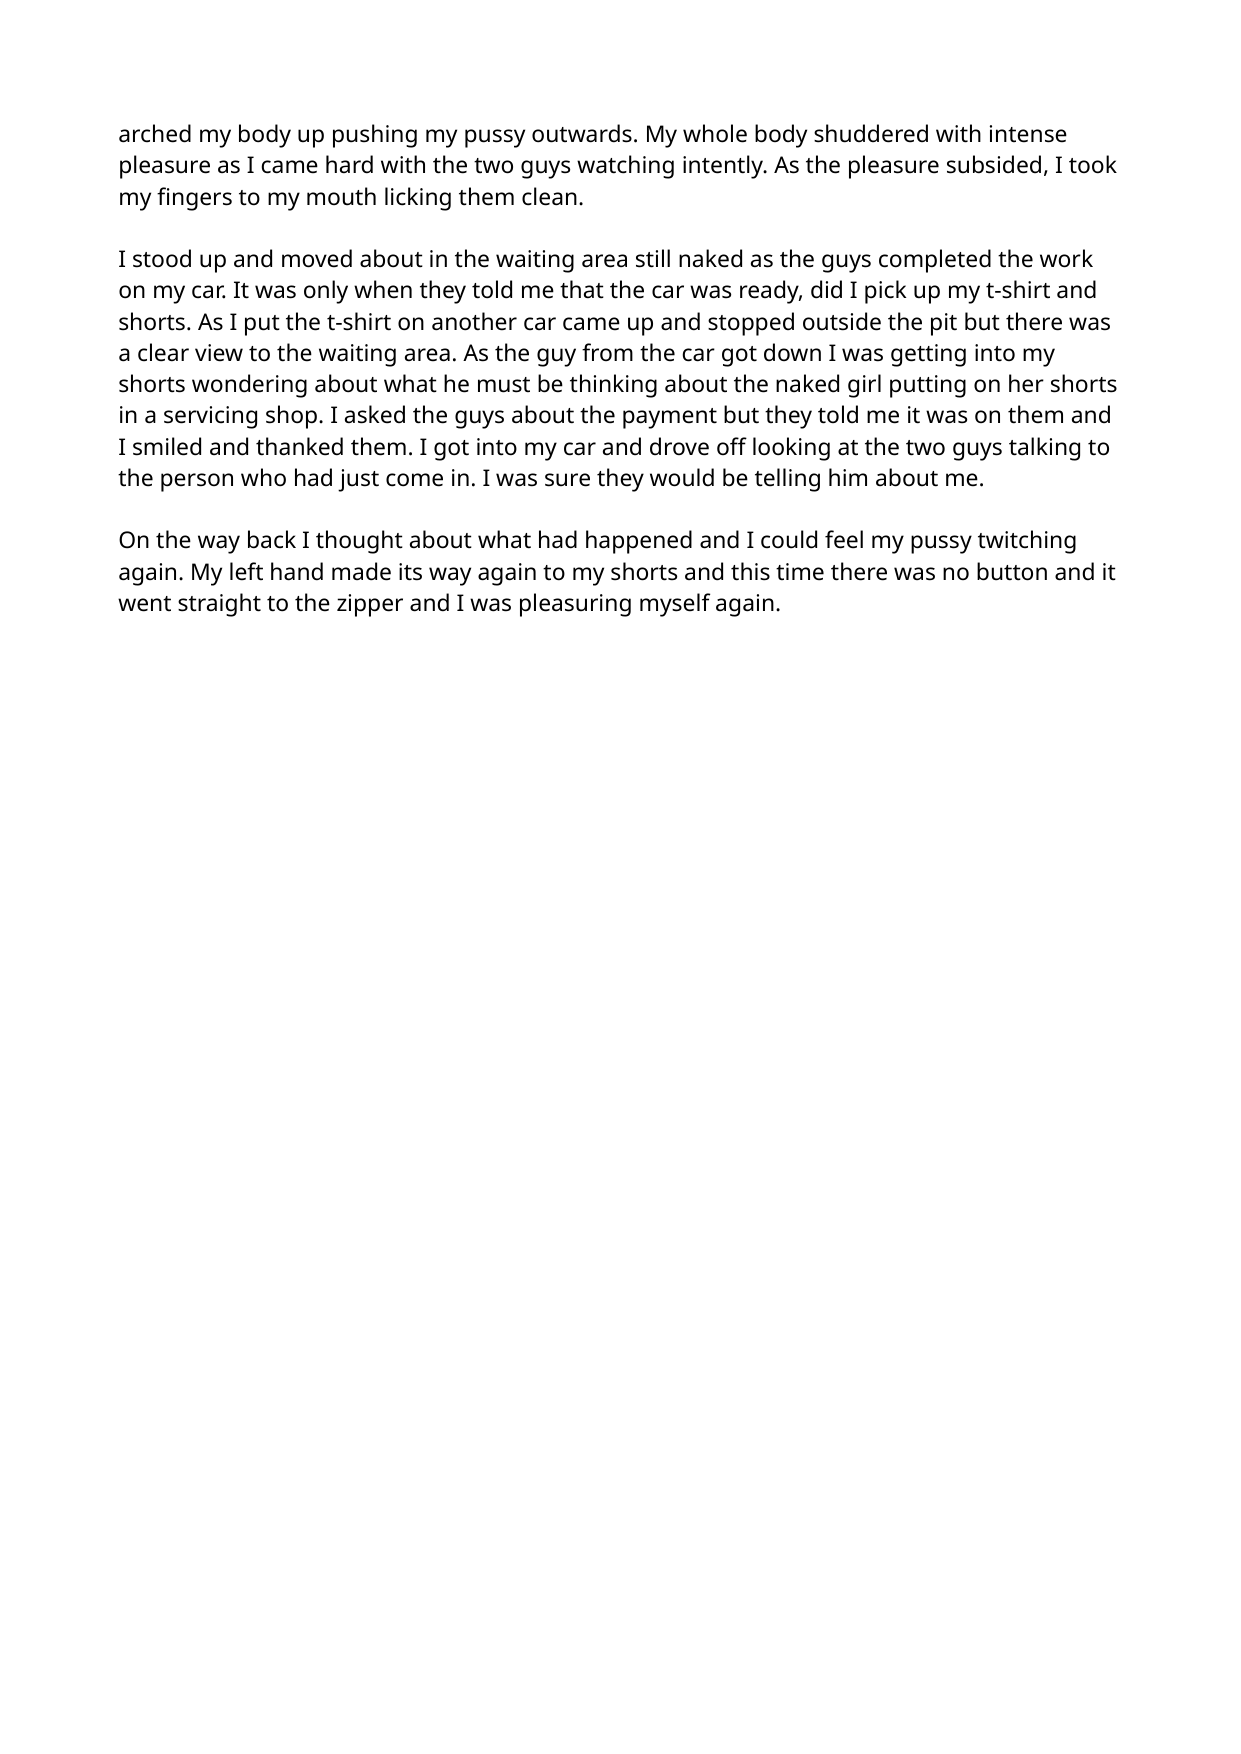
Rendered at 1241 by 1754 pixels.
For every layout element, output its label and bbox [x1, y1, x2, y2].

text [118, 118, 1122, 618]
